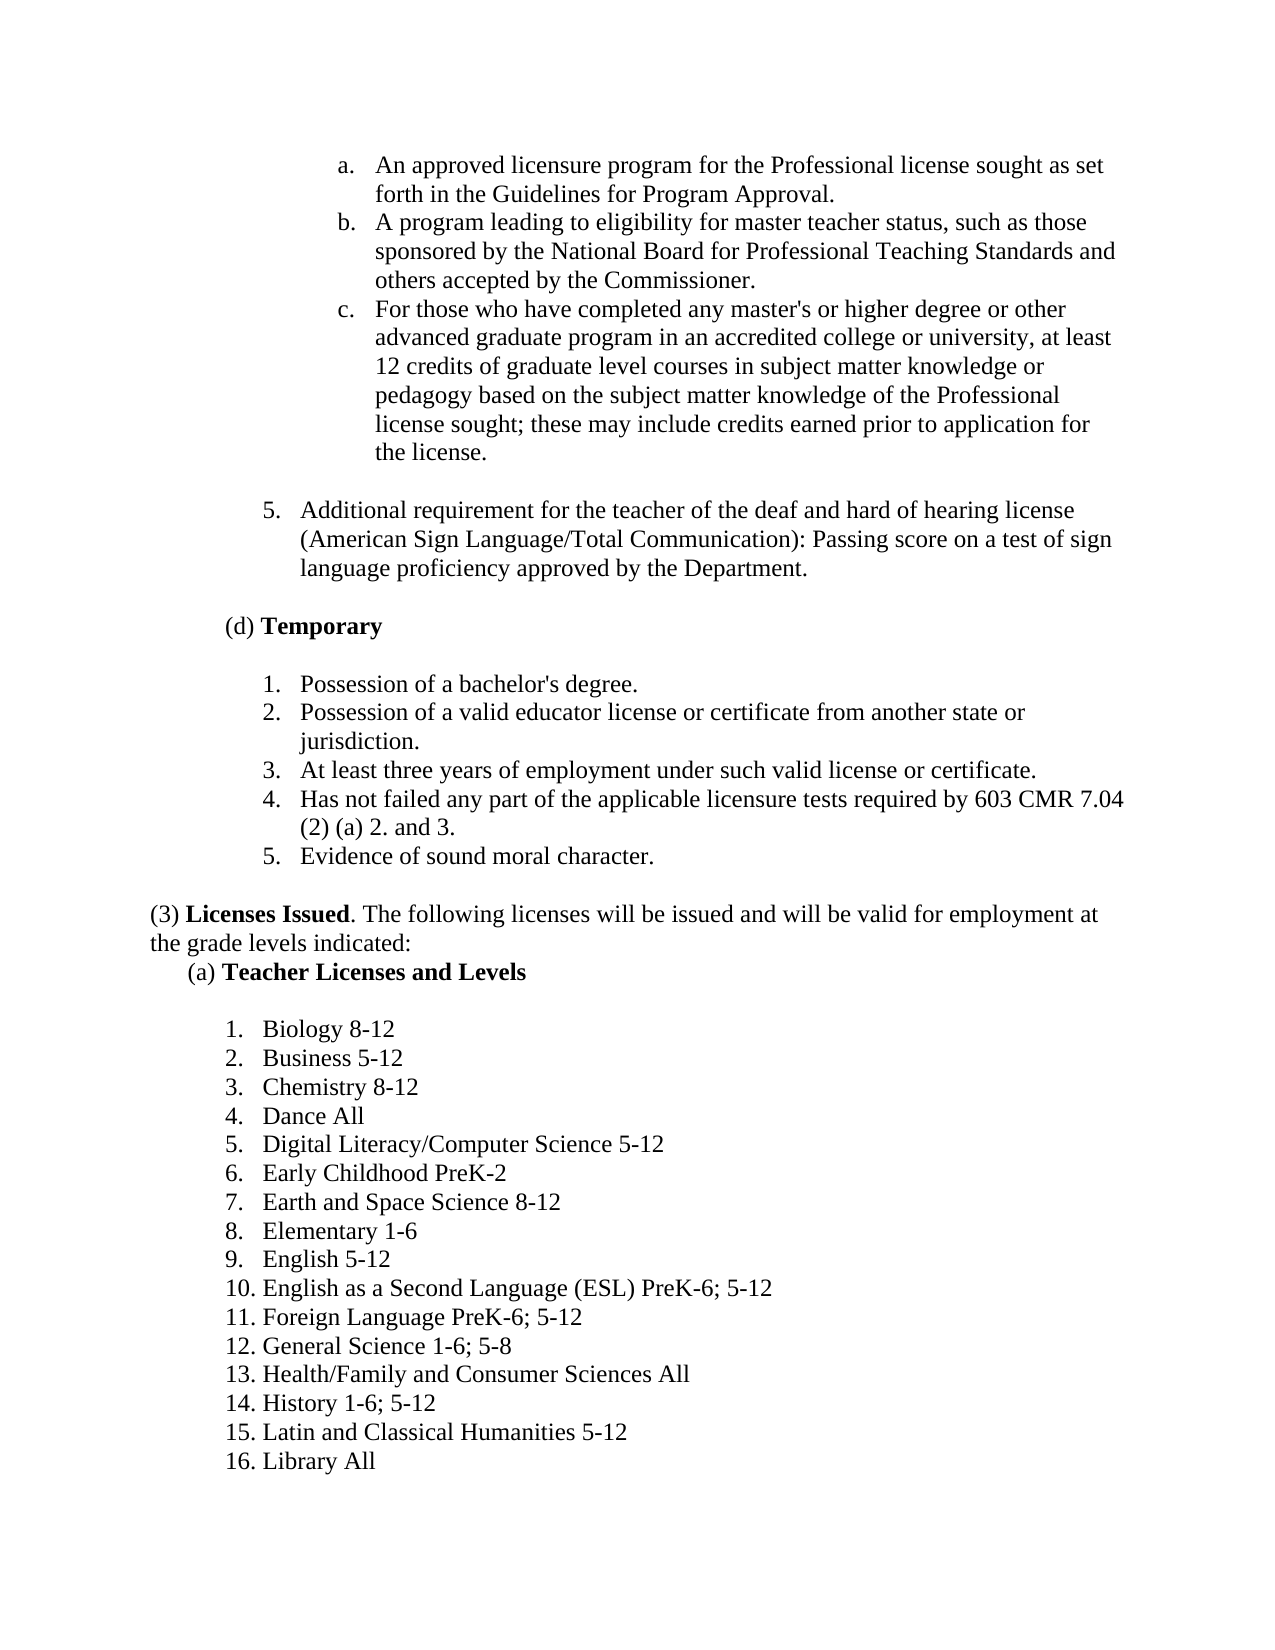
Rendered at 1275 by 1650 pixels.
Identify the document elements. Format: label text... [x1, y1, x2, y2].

list Latin and Classical Humanities 5-12 [225, 1417, 1125, 1446]
list General Science 1-6; 5-8 [225, 1331, 1125, 1359]
list Elementary 1-6 [225, 1216, 1125, 1244]
list Dance All [225, 1101, 1125, 1129]
list History 1-6; 5-12 [225, 1388, 1125, 1417]
text (d) Temporary [225, 611, 1125, 639]
list Possession of a bachelor's degree. [262, 669, 1125, 697]
list Additional requirement for the teacher of the deaf and hard of hearing license (American Sign Language/Total Communication): Passing score on a test of sign language proficiency approved by the Department. [262, 495, 1125, 582]
list English 5-12 [225, 1244, 1125, 1273]
list Earth and Space Science 8-12 [225, 1187, 1125, 1216]
text (a) Teacher Licenses and Levels [187, 957, 1125, 985]
list At least three years of employment under such valid license or certificate. [262, 755, 1125, 784]
list Evidence of sound moral character. [262, 841, 1125, 870]
list Possession of a valid educator license or certificate from another state or jurisdiction. [262, 697, 1125, 755]
list Biology 8-12 [225, 1014, 1125, 1043]
list An approved licensure program for the Professional license sought as set forth in the Guidelines for Program Approval. [337, 150, 1125, 207]
list Has not failed any part of the applicable licensure tests required by 603 CMR 7.04 (2) (a) 2. and 3. [262, 784, 1125, 841]
list For those who have completed any master's or higher degree or other advanced graduate program in an accredited college or university, at least 12 credits of graduate level courses in subject matter knowledge or pedagogy based on the subject matter knowledge of the Professional license sought; these may include credits earned prior to application for the license. [337, 294, 1125, 466]
list A program leading to eligibility for master teacher status, such as those sponsored by the National Board for Professional Teaching Standards and others accepted by the Commissioner. [337, 207, 1125, 294]
list Chemistry 8-12 [225, 1072, 1125, 1101]
list Health/Family and Consumer Sciences All [225, 1359, 1125, 1388]
list Digital Literacy/Computer Science 5-12 [225, 1129, 1125, 1158]
list Library All [225, 1446, 1125, 1474]
list Business 5-12 [225, 1043, 1125, 1072]
list Foreign Language PreK-6; 5-12 [225, 1302, 1125, 1331]
list English as a Second Language (ESL) PreK-6; 5-12 [225, 1273, 1125, 1302]
text (3) Licenses Issued. The following licenses will be issued and will be valid for employment at the grade levels indicated: [150, 899, 1125, 957]
list Early Childhood PreK-2 [225, 1158, 1125, 1187]
